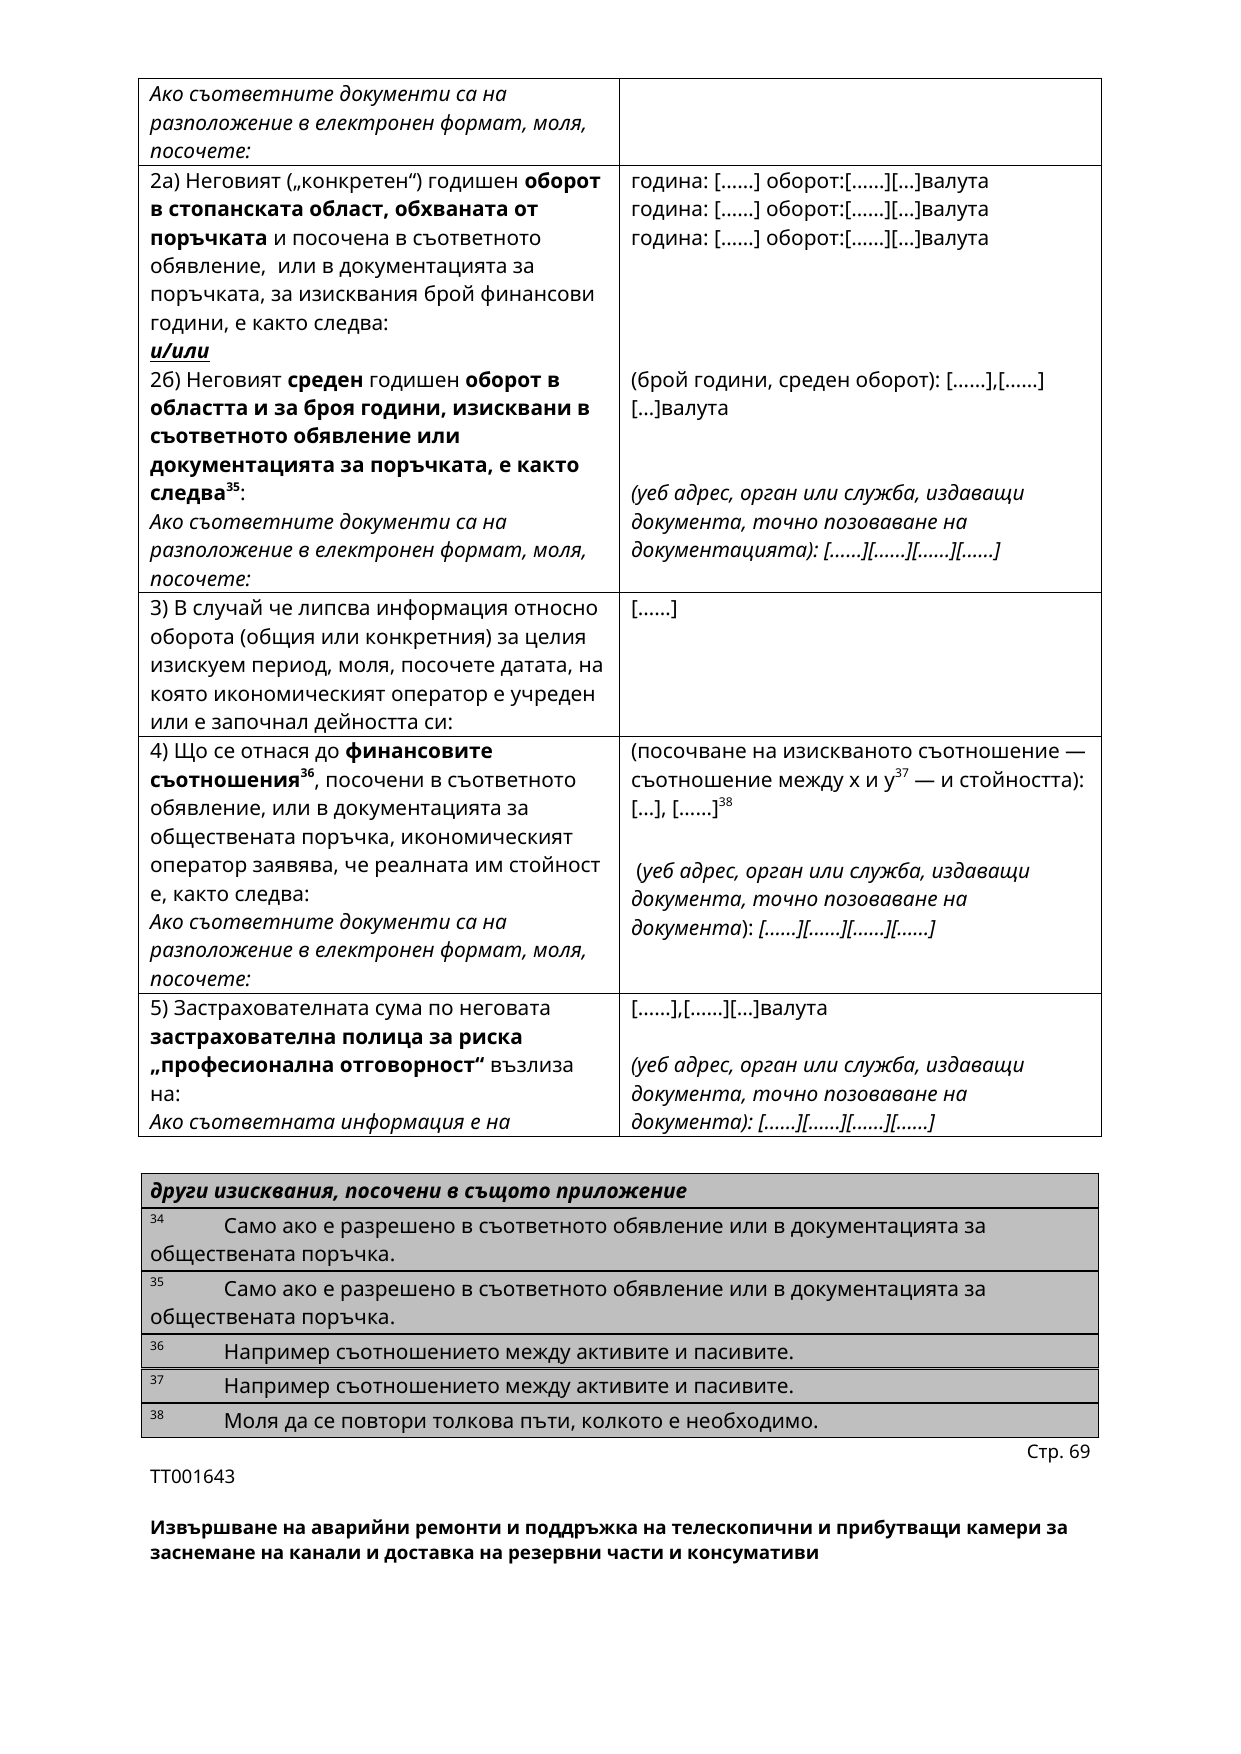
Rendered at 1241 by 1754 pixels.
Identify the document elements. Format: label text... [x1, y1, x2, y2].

table_cell година: [……] оборот:[……][…]валута година: [……] оборот:[……][…]валута година: [……] оборот:[……][…]валута (брой години, среден оборот): [……],[……][…]валута (уеб адрес, орган или служба, издаващи документа, точно позоваване на документацията): [……][……][……][……] [620, 166, 1101, 592]
table_cell [……],[……][…]валута (уеб адрес, орган или служба, издаващи документа, точно позоваване на документа): [……][……][……][……] [620, 994, 1101, 1136]
table_cell 2а) Неговият („конкретен“) годишен оборот в стопанската област, обхваната от поръчката и посочена в съответното обявление, или в документацията за поръчката, за изисквания брой финансови години, е както следва: и/или 2б) Неговият среден годишен оборот в областта и за броя години, изисквани в съответното обявление или документацията за поръчката, е както следва: Ако съответните документи са на разположение в електронен формат, моля, посочете: [139, 166, 619, 592]
table_cell 3) В случай че липсва информация относно оборота (общия или конкретния) за целия изискуем период, моля, посочете датата, на която икономическият оператор е учреден или е започнал дейността си: [139, 593, 619, 736]
table_cell 5) Застрахователната сума по неговата застрахователна полица за риска „професионална отговорност“ възлиза на: Ако съответната информация е на разположение в електронен формат, моля, посочете: [139, 994, 619, 1136]
table_cell (посочване на изискваното съотношение — съотношение между х и у — и стойността): […], [……] (уеб адрес, орган или служба, издаващи документа, точно позоваване на документа): [……][……][……][……] [620, 737, 1101, 992]
table_cell 4) Що се отнася до финансовите съотношения, посочени в съответното обявление, или в документацията за обществената поръчка, икономическият оператор заявява, че реалната им стойност е, както следва: Ако съответните документи са на разположение в електронен формат, моля, посочете: [139, 737, 619, 992]
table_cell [620, 79, 1101, 165]
table_cell [……] [620, 593, 1101, 736]
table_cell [139, 79, 619, 165]
